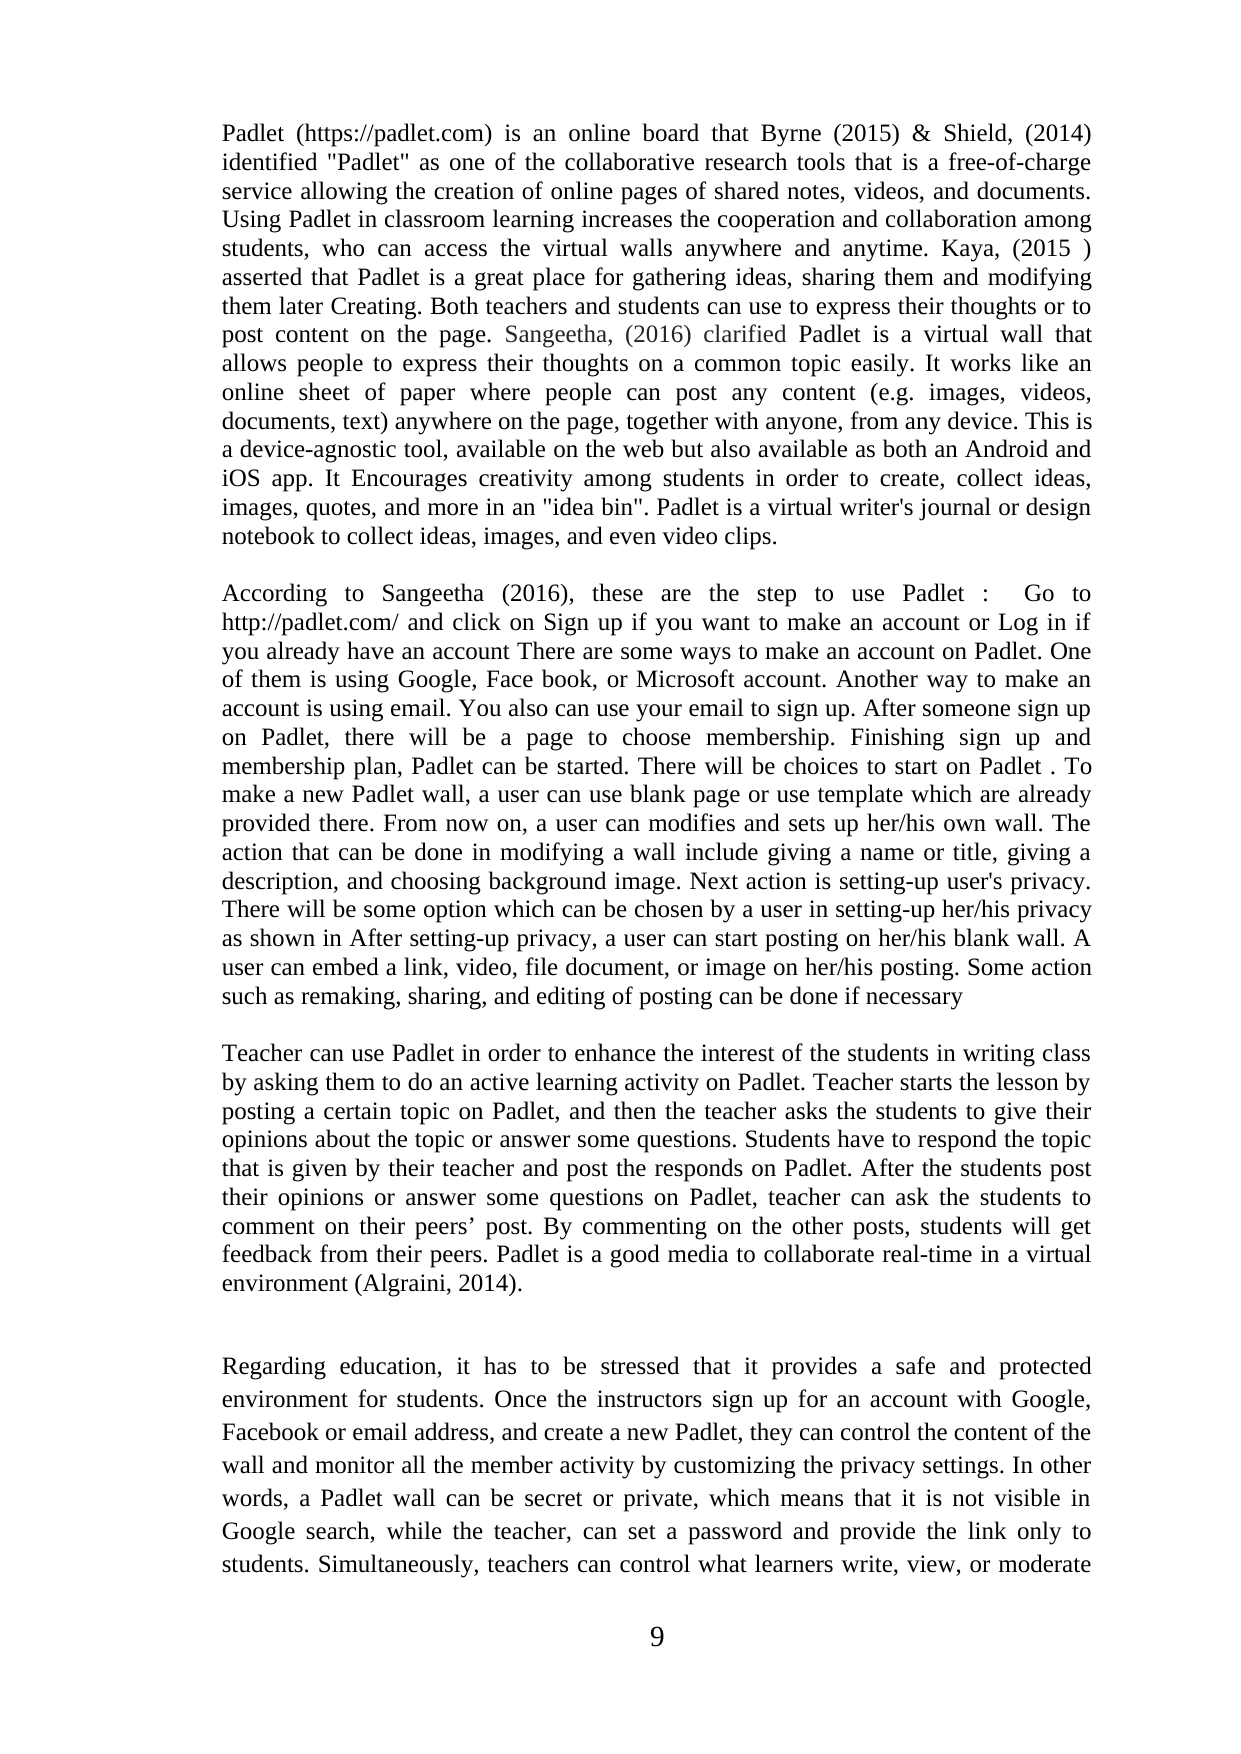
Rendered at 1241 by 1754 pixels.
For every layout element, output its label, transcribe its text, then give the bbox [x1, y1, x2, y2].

text Teacher can use Padlet in order to enhance the interest of the students in writing class by asking them to do an active learning activity on Padlet. Teacher starts the lesson by posting a certain topic on Padlet, and then the teacher asks the students to give their opinions about the topic or answer some questions. Students have to respond the topic that is given by their teacher and post the responds on Padlet. After the students post their opinions or answer some questions on Padlet, teacher can ask the students to comment on their peers’ post. By commenting on the other posts, students will get feedback from their peers. Padlet is a good media to collaborate real-time in a virtual environment (Algraini, 2014). [222, 1038, 1093, 1297]
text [222, 1351, 1093, 1578]
text Padlet (https://padlet.com) is an online board that Byrne (2015) & Shield, (2014) identified "Padlet" as one of the collaborative research tools that is a free-of-charge service allowing the creation of online pages of shared notes, videos, and documents. Using Padlet in classroom learning increases the cooperation and collaboration among students, who can access the virtual walls anywhere and anytime. Kaya, (2015 ) asserted that Padlet is a great place for gathering ideas, sharing them and modifying them later Creating. Both teachers and students can use to express their thoughts or to post content on the page. Sangeetha, (2016) clarified Padlet is a virtual wall that allows people to express their thoughts on a common topic easily. It works like an online sheet of paper where people can post any content (e.g. images, videos, documents, text) anywhere on the page, together with anyone, from any device. This is a device-agnostic tool, available on the web but also available as both an Android and iOS app. It Encourages creativity among students in order to create, collect ideas, images, quotes, and more in an "idea bin". Padlet is a virtual writer's journal or design notebook to collect ideas, images, and even video clips. [222, 118, 1093, 549]
text According to Sangeetha (2016), these are the step to use Padlet : Go to http://padlet.com/ and click on Sign up if you want to make an account or Log in if you already have an account There are some ways to make an account on Padlet. One of them is using Google, Face book, or Microsoft account. Another way to make an account is using email. You also can use your email to sign up. After someone sign up on Padlet, there will be a page to choose membership. Finishing sign up and membership plan, Padlet can be started. There will be choices to start on Padlet . To make a new Padlet wall, a user can use blank page or use template which are already provided there. From now on, a user can modifies and sets up her/his own wall. The action that can be done in modifying a wall include giving a name or title, giving a description, and choosing background image. Next action is setting-up user's privacy. There will be some option which can be chosen by a user in setting-up her/his privacy as shown in After setting-up privacy, a user can start posting on her/his blank wall. A user can embed a link, video, file document, or image on her/his posting. Some action such as remaking, sharing, and editing of posting can be done if necessary [222, 578, 1093, 1009]
